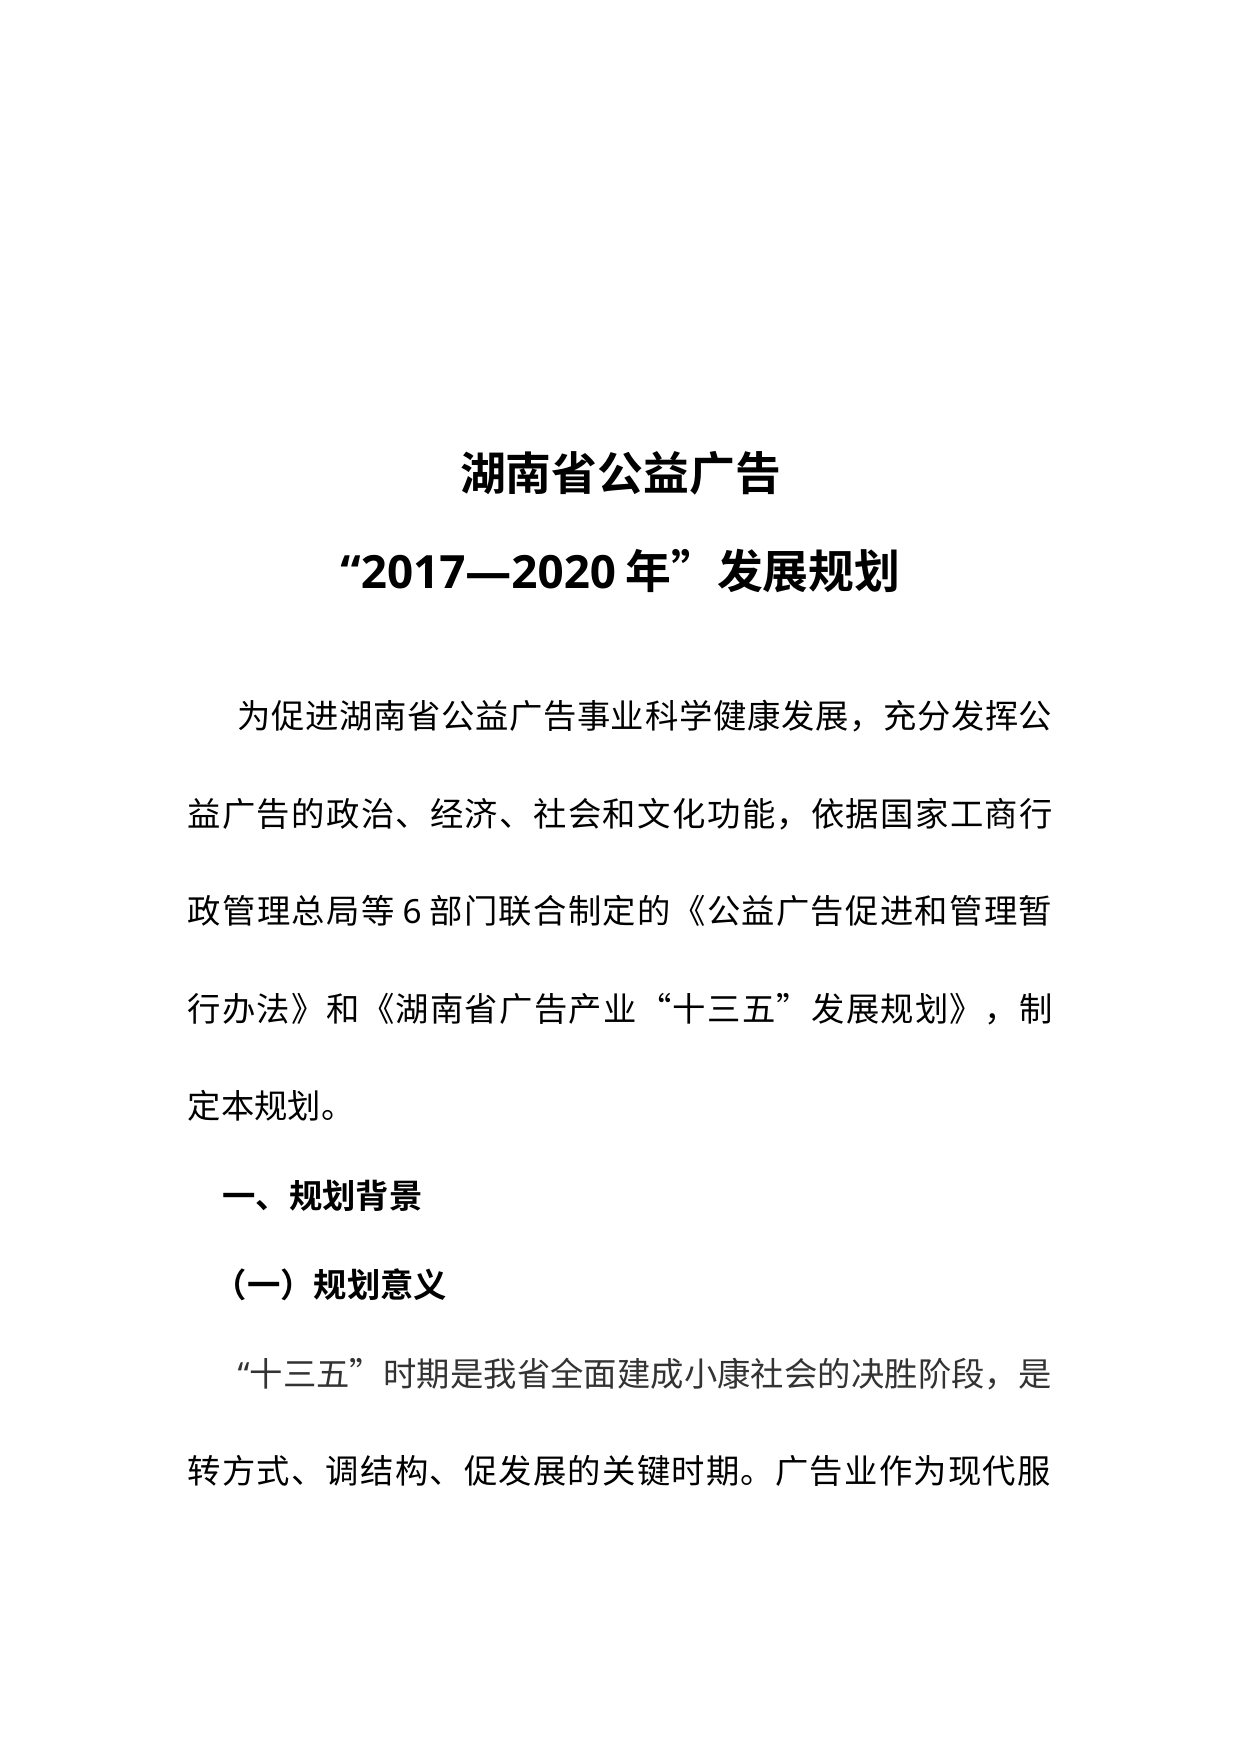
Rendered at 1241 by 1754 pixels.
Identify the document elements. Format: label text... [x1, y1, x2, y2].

text （一）规划意义 [187, 1250, 1053, 1315]
text 一、规划背景 [187, 1161, 1053, 1226]
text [187, 1339, 1053, 1502]
text “2017—2020年”发展规划 [187, 519, 1053, 617]
text 为促进湖南省公益广告事业科学健康发展，充分发挥公益广告的政治、经济、社会和文化功能，依据国家工商行政管理总局等6部门联合制定的《公益广告促进和管理暂行办法》和《湖南省广告产业“十三五”发展规划》，制定本规划。 [187, 682, 1053, 1137]
text 湖南省公益广告 [187, 422, 1053, 519]
